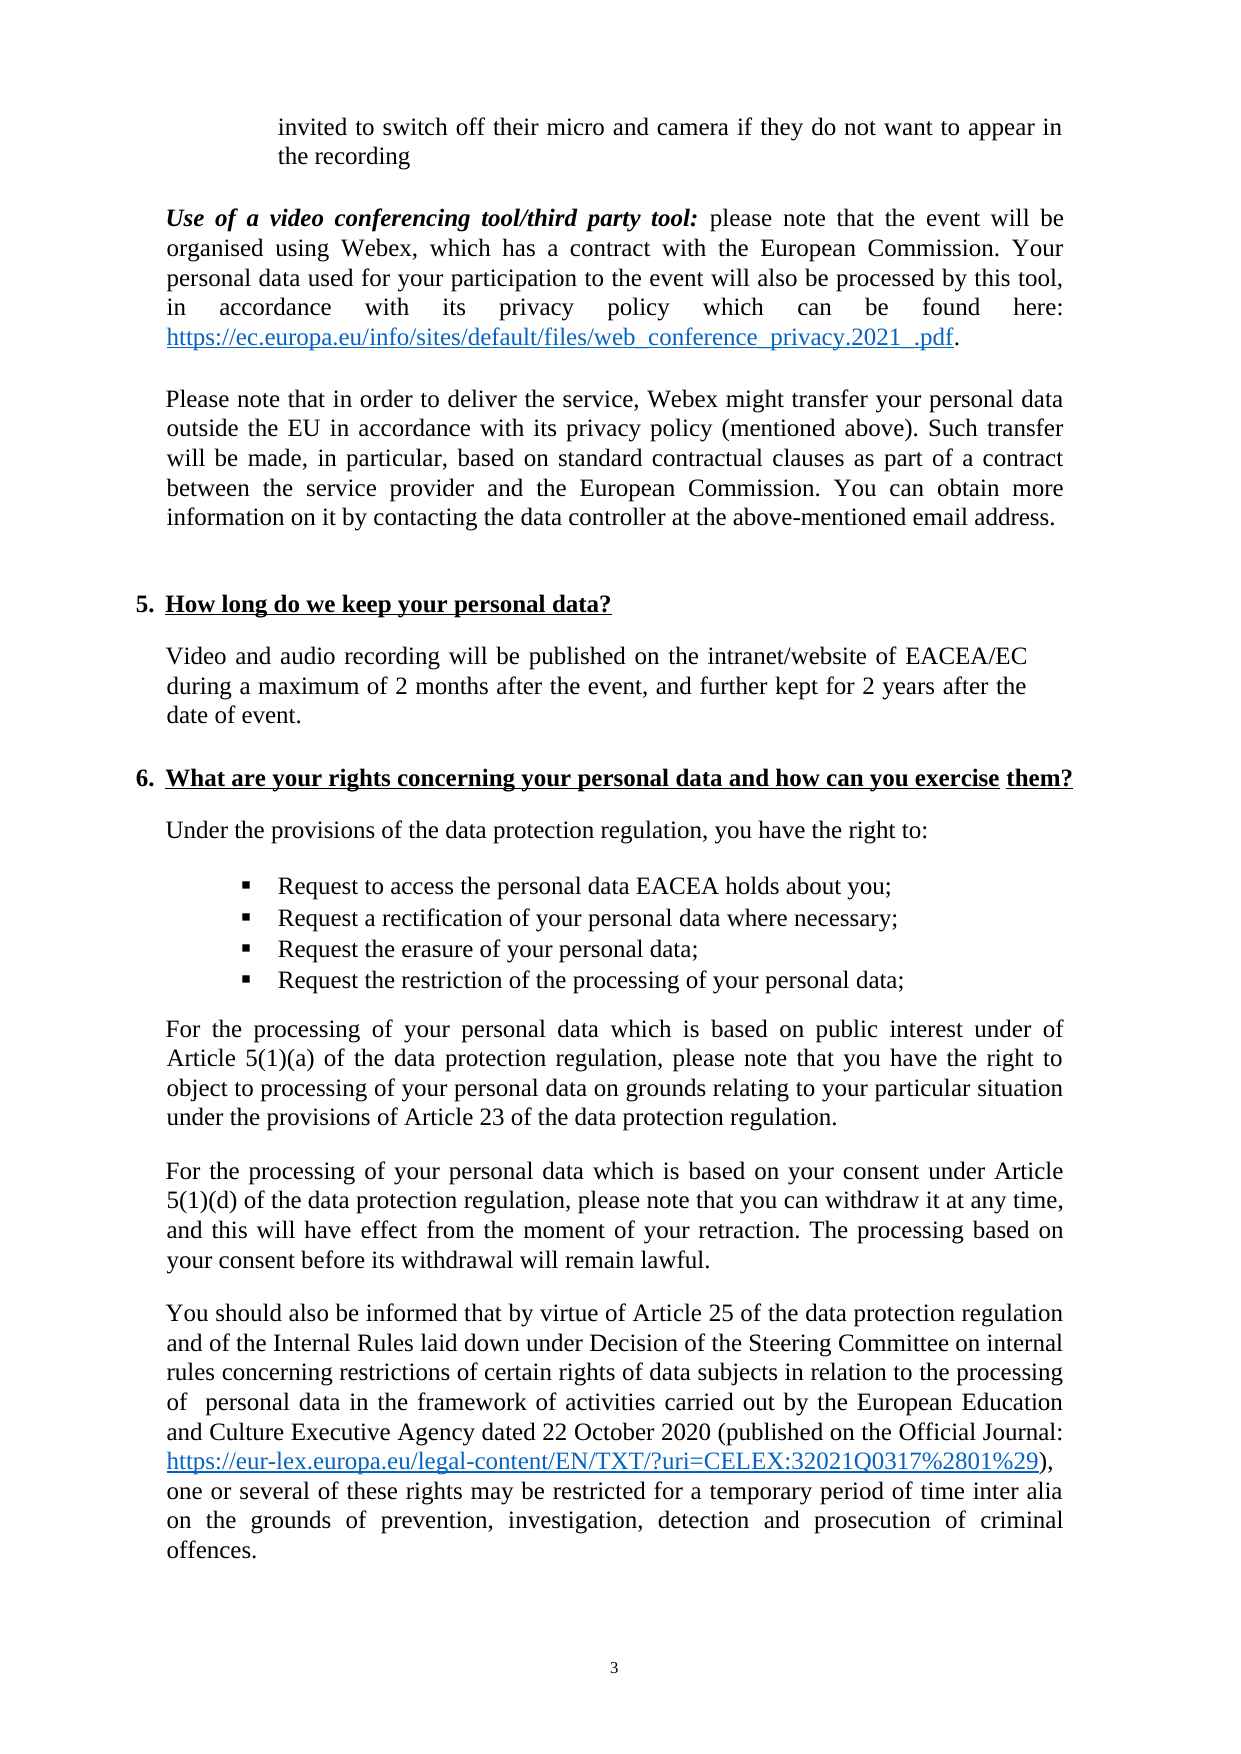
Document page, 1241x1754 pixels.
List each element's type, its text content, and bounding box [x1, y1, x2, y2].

list Request the erasure of your personal data; [240, 934, 1064, 962]
list Request a rectification of your personal data where necessary; [240, 903, 1064, 931]
text Use of a video conferencing tool/third party tool: please note that the event will be organised using Webex, which has a contract with the European Commission. Your personal data used for your participation to the event will also be processed by this tool, in accordance with its privacy policy which can be found here: https://ec.europa.eu/info/sites/default/files/web_conference_privacy.2021_.pdf. [165, 203, 1064, 351]
text For the processing of your personal data which is based on public interest under of Article 5(1)(a) of the data protection regulation, please note that you have the right to object to processing of your personal data on grounds relating to your particular situation under the provisions of Article 23 of the data protection regulation. [165, 1014, 1064, 1131]
list Request to access the personal data EACEA holds about you; [240, 871, 1064, 900]
text For the processing of your personal data which is based on your consent under Article 5(1)(d) of the data protection regulation, please note that you can withdraw it at any time, and this will have effect from the moment of your retraction. The processing based on your consent before its withdrawal will remain lawful. [165, 1156, 1064, 1273]
text You should also be informed that by virtue of Article 25 of the data protection regulation and of the Internal Rules laid down under Decision of the Steering Committee on internal rules concerning restrictions of certain rights of data subjects in relation to the processing of personal data in the framework of activities carried out by the European Education and Culture Executive Agency dated 22 October 2020 (published on the Official Journal: https://eur-lex.europa.eu/legal-content/EN/TXT/?uri=CELEX:32021Q0317%2801%29), one or several of these rights may be restricted for a temporary period of time inter alia on the grounds of prevention, investigation, detection and prosecution of criminal offences. [165, 1298, 1064, 1564]
text Under the provisions of the data protection regulation, you have the right to: [165, 816, 1064, 844]
list What are your rights concerning your personal data and how can you exercise them? [136, 763, 1108, 792]
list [240, 112, 1064, 170]
list Request the restriction of the processing of your personal data; [240, 965, 1064, 994]
text Please note that in order to deliver the service, Webex might transfer your personal data outside the EU in accordance with its privacy policy (mentioned above). Such transfer will be made, in particular, based on standard contractual clauses as part of a contract between the service provider and the European Commission. You can obtain more information on it by contacting the data controller at the above-mentioned email address. [165, 384, 1064, 531]
text Video and audio recording will be published on the intranet/website of EACEA/EC during a maximum of 2 months after the event, and further kept for 2 years after the date of event. [165, 641, 1029, 729]
list How long do we keep your personal data? [136, 589, 1108, 617]
